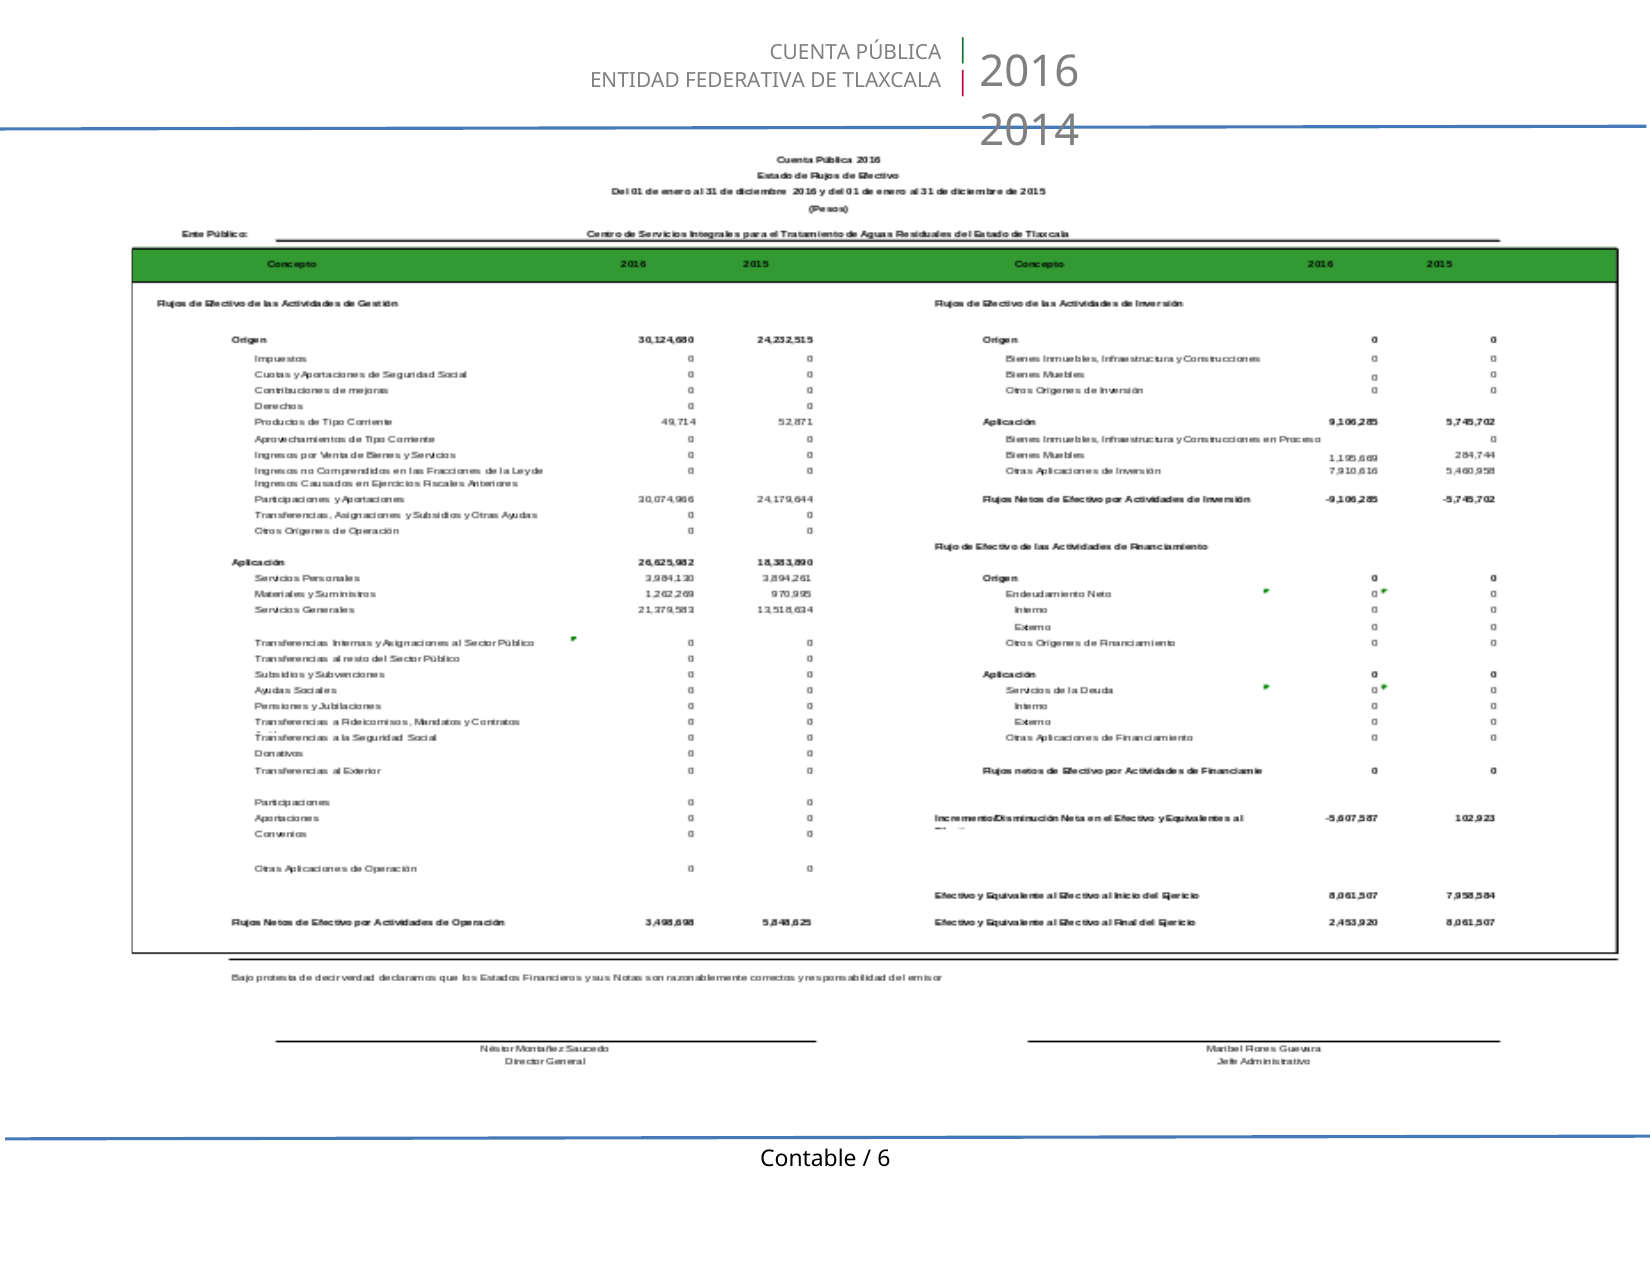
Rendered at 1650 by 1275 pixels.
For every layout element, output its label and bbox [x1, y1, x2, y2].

picture [956, 28, 974, 100]
